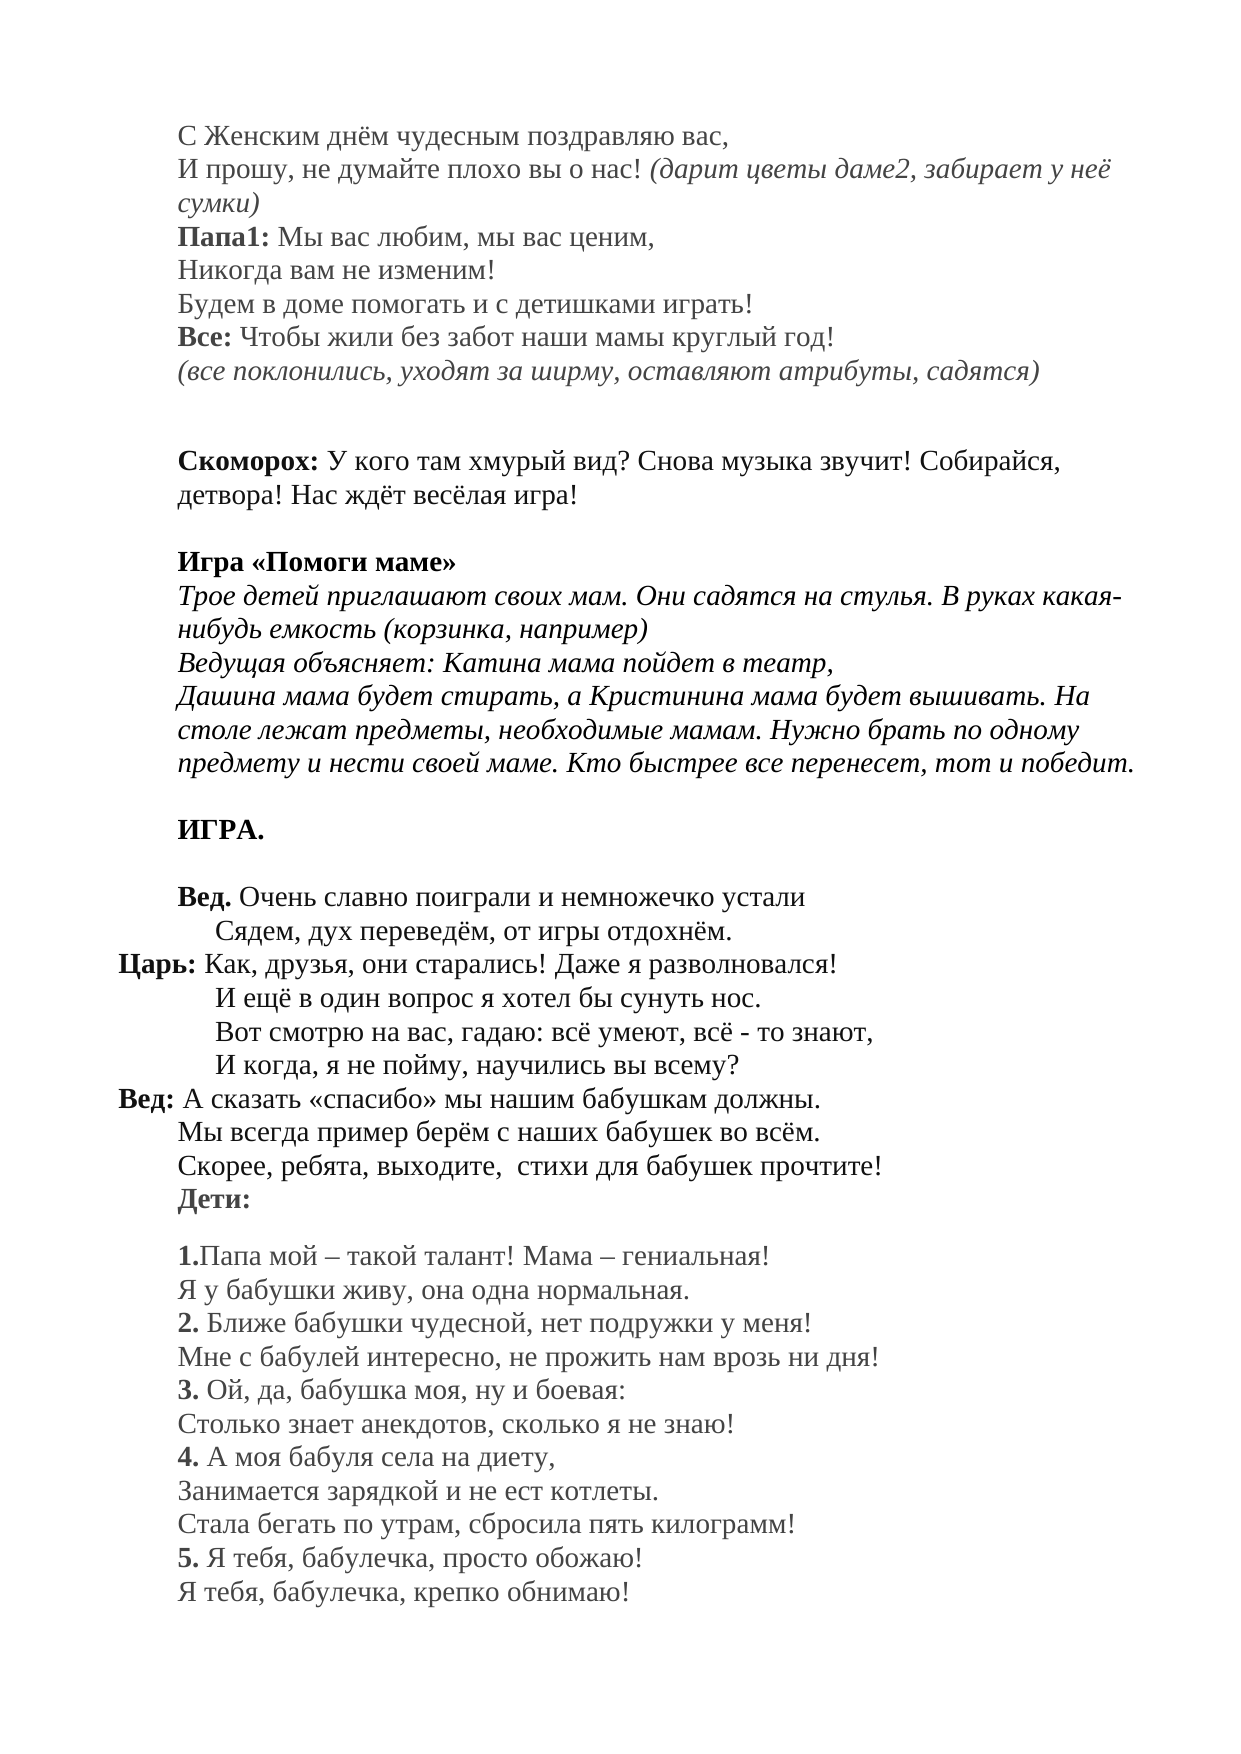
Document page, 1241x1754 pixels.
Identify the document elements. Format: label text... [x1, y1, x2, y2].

text Скорее, ребята, выходите, стихи для бабушек прочтите! [177, 1148, 1152, 1181]
text Сядем, дух переведём, от игры отдохнём. [177, 913, 1152, 947]
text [177, 118, 1152, 386]
text Вед. Очень славно поиграли и немножечко устали [177, 879, 1152, 913]
text Вед: А сказать «спасибо» мы нашим бабушкам должны. [118, 1081, 1152, 1114]
text Царь: Как, друзья, они старались! Даже я разволновался! [118, 947, 1152, 980]
text Вот смотрю на вас, гадаю: всё умеют, всё - то знают, [177, 1014, 1152, 1047]
text Трое детей приглашают своих мам. Они садятся на стулья. В руках какая-нибудь емкость (корзинка, например) [177, 578, 1152, 645]
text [177, 1238, 1152, 1607]
text И когда, я не пойму, научились вы всему? [177, 1047, 1152, 1081]
text ИГРА. [177, 812, 1152, 846]
text Ведущая объясняет: Катина мама пойдет в театр, [177, 645, 1152, 678]
text Скоморох: У кого там хмурый вид? Снова музыка звучит! Собирайся, детвора! Нас ждёт весёлая игра! [177, 443, 1152, 511]
text И ещё в один вопрос я хотел бы сунуть нос. [177, 980, 1152, 1014]
text Мы всегда пример берём с наших бабушек во всём. [177, 1114, 1152, 1148]
text Дети: [177, 1181, 1152, 1215]
text Игра «Помоги маме» [177, 544, 1152, 578]
text Дашина мама будет стирать, а Кристинина мама будет вышивать. На столе лежат предметы, необходимые мамам. Нужно брать по одному предмету и нести своей маме. Кто быстрее все перенесет, тот и победит. [177, 678, 1152, 779]
